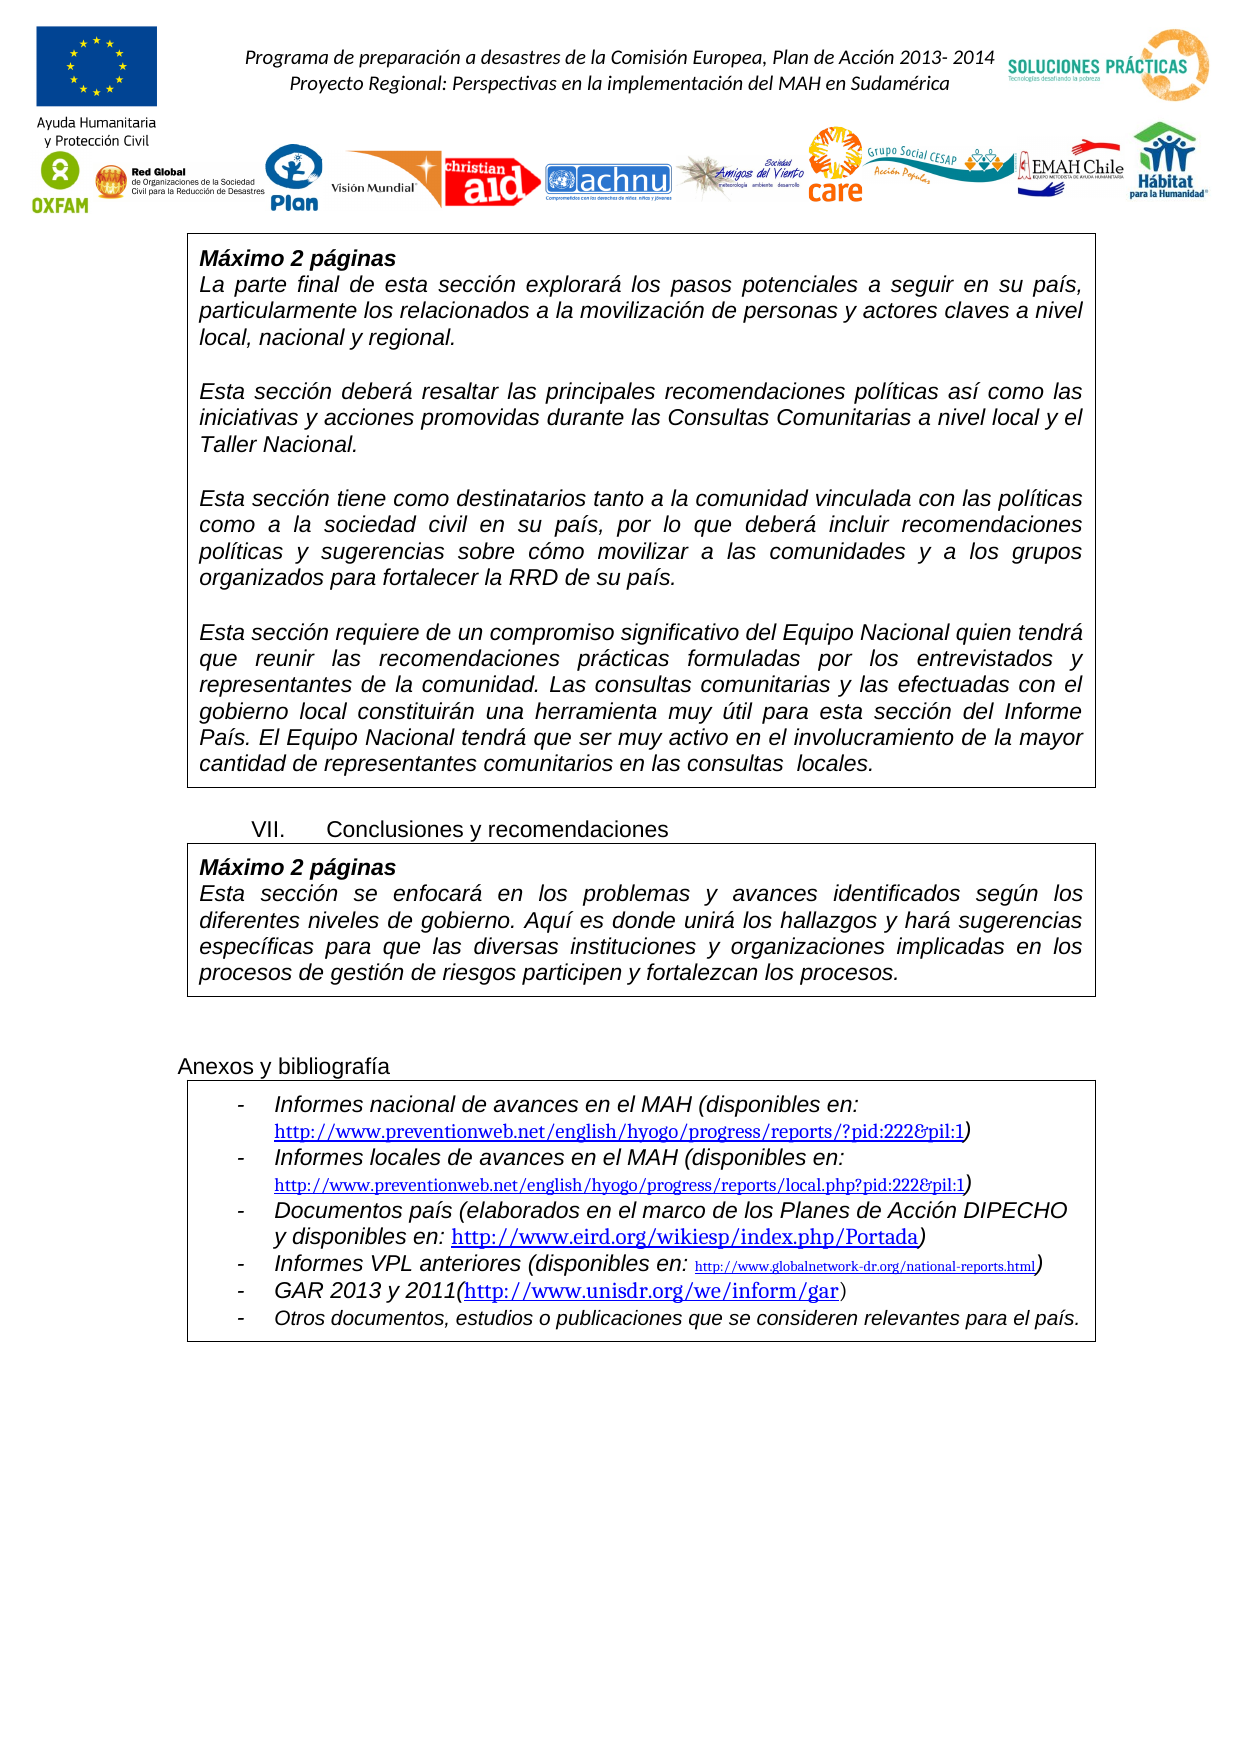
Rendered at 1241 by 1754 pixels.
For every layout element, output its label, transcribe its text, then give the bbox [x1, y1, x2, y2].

table_header Máximo 2 páginas Esta sección se enfocará en los problemas y avances identificados según los diferentes niveles de gobierno. Aquí es donde unirá los hallazgos y hará sugerencias específicas para que las diversas instituciones y organizaciones implicadas en los procesos de gestión de riesgos participen y fortalezcan los procesos. [188, 844, 1095, 996]
picture [34, 24, 159, 148]
table_header Informes nacional de avances en el MAH (disponibles en: http://www.preventionweb.net/english/hyogo/progress/reports/?pid:222&pil:1) Informes locales de avances en el MAH (disponibles en: http://www.preventionweb.net/english/hyogo/progress/reports/local.php?pid:222&pil:1) Documentos país (elaborados en el marco de los Planes de Acción DIPECHO y disponibles en: http://www.eird.org/wikiesp/index.php/Portada) Informes VPL anteriores (disponibles en: http://www.globalnetwork-dr.org/national-reports.html) GAR 2013 y 2011(http://www.unisdr.org/we/inform/gar) Otros documentos, estudios o publicaciones que se consideren relevantes para el país. [188, 1081, 1095, 1341]
list Conclusiones y recomendaciones [251, 816, 1063, 842]
table_header Máximo 2 páginas La parte final de esta sección explorará los pasos potenciales a seguir en su país, particularmente los relacionados a la movilización de personas y actores claves a nivel local, nacional y regional. Esta sección deberá resaltar las principales recomendaciones políticas así como las iniciativas y acciones promovidas durante las Consultas Comunitarias a nivel local y el Taller Nacional. Esta sección tiene como destinatarios tanto a la comunidad vinculada con las políticas como a la sociedad civil en su país, por lo que deberá incluir recomendaciones políticas y sugerencias sobre cómo movilizar a las comunidades y a los grupos organizados para fortalecer la RRD de su país. Esta sección requiere de un compromiso significativo del Equipo Nacional quien tendrá que reunir las recomendaciones prácticas formuladas por los entrevistados y representantes de la comunidad. Las consultas comunitarias y las efectuadas con el gobierno local constituirán una herramienta muy útil para esta sección del Informe País. El Equipo Nacional tendrá que ser muy activo en el involucramiento de la mayor cantidad de representantes comunitarios en las consultas locales. [188, 234, 1095, 787]
text Anexos y bibliografía [177, 1053, 1063, 1079]
picture [29, 115, 1212, 214]
picture [1008, 27, 1212, 103]
